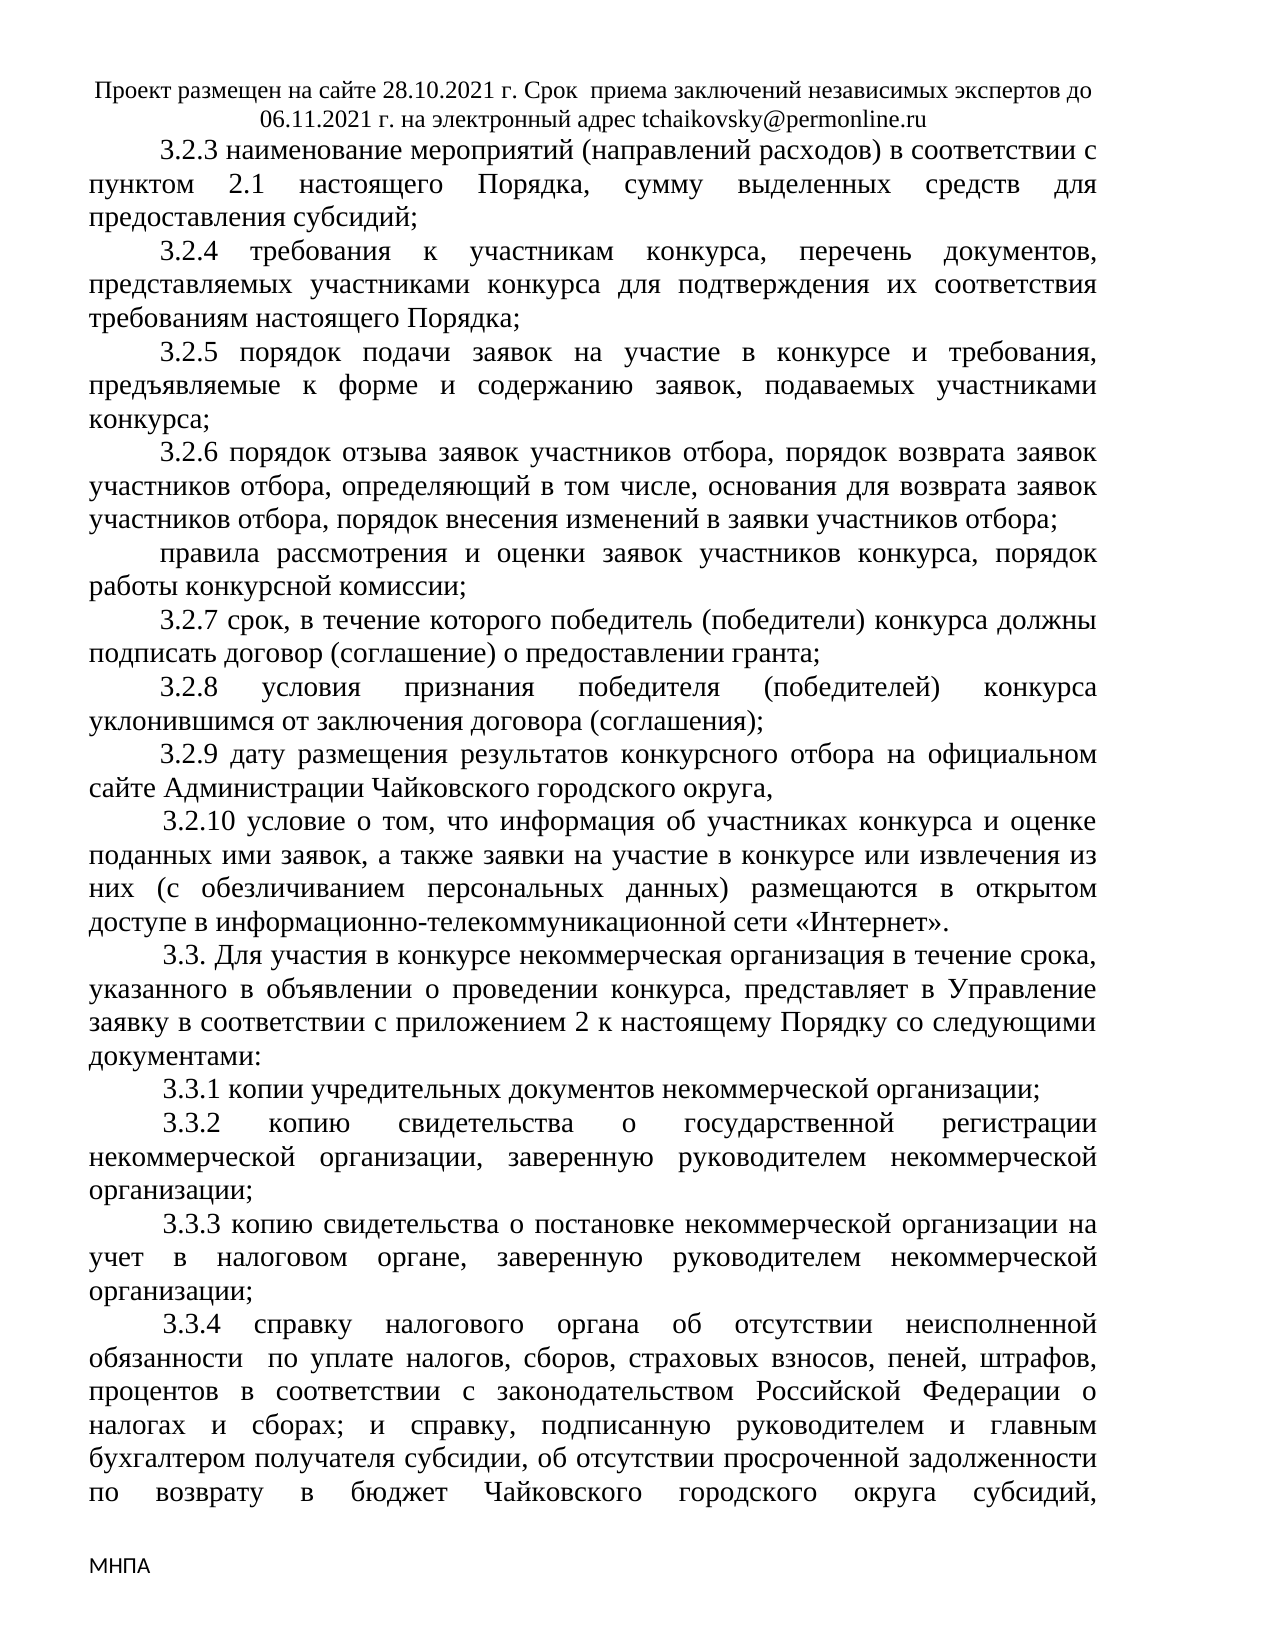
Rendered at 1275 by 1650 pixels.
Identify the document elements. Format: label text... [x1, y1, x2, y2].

text 3.3.1 копии учредительных документов некоммерческой организации; [89, 1072, 1098, 1105]
text правила рассмотрения и оценки заявок участников конкурса, порядок работы конкурсной комиссии; [89, 535, 1098, 602]
text 3.2.5 порядок подачи заявок на участие в конкурсе и требования, предъявляемые к форме и содержанию заявок, подаваемых участниками конкурса; [89, 334, 1098, 434]
text 3.2.4 требования к участникам конкурса, перечень документов, представляемых участниками конкурса для подтверждения их соответствия требованиям настоящего Порядка; [89, 233, 1098, 334]
text 3.2.7 срок, в течение которого победитель (победители) конкурса должны подписать договор (соглашение) о предоставлении гранта; [89, 602, 1098, 669]
text 3.2.6 порядок отзыва заявок участников отбора, порядок возврата заявок участников отбора, определяющий в том числе, основания для возврата заявок участников отбора, порядок внесения изменений в заявки участников отбора; [89, 434, 1098, 535]
text 3.3.2 копию свидетельства о государственной регистрации некоммерческой организации, заверенную руководителем некоммерческой организации; [89, 1105, 1098, 1206]
text 3.2.10 условие о том, что информация об участниках конкурса и оценке поданных ими заявок, а также заявки на участие в конкурсе или извлечения из них (с обезличиванием персональных данных) размещаются в открытом доступе в информационно-телекоммуникационной сети «Интернет». [89, 803, 1098, 937]
text 3.3.3 копию свидетельства о постановке некоммерческой организации на учет в налоговом органе, заверенную руководителем некоммерческой организации; [89, 1206, 1098, 1306]
text 3.2.3 наименование мероприятий (направлений расходов) в соответствии с пунктом 2.1 настоящего Порядка, сумму выделенных средств для предоставления субсидий; [89, 132, 1098, 233]
text 3.2.8 условия признания победителя (победителей) конкурса уклонившимся от заключения договора (соглашения); [89, 669, 1098, 736]
text 3.3. Для участия в конкурсе некоммерческая организация в течение срока, указанного в объявлении о проведении конкурса, представляет в Управление заявку в соответствии с приложением 2 к настоящему Порядку со следующими документами: [89, 937, 1098, 1072]
text 3.2.9 дату размещения результатов конкурсного отбора на официальном сайте Администрации Чайковского городского округа, [89, 736, 1098, 803]
